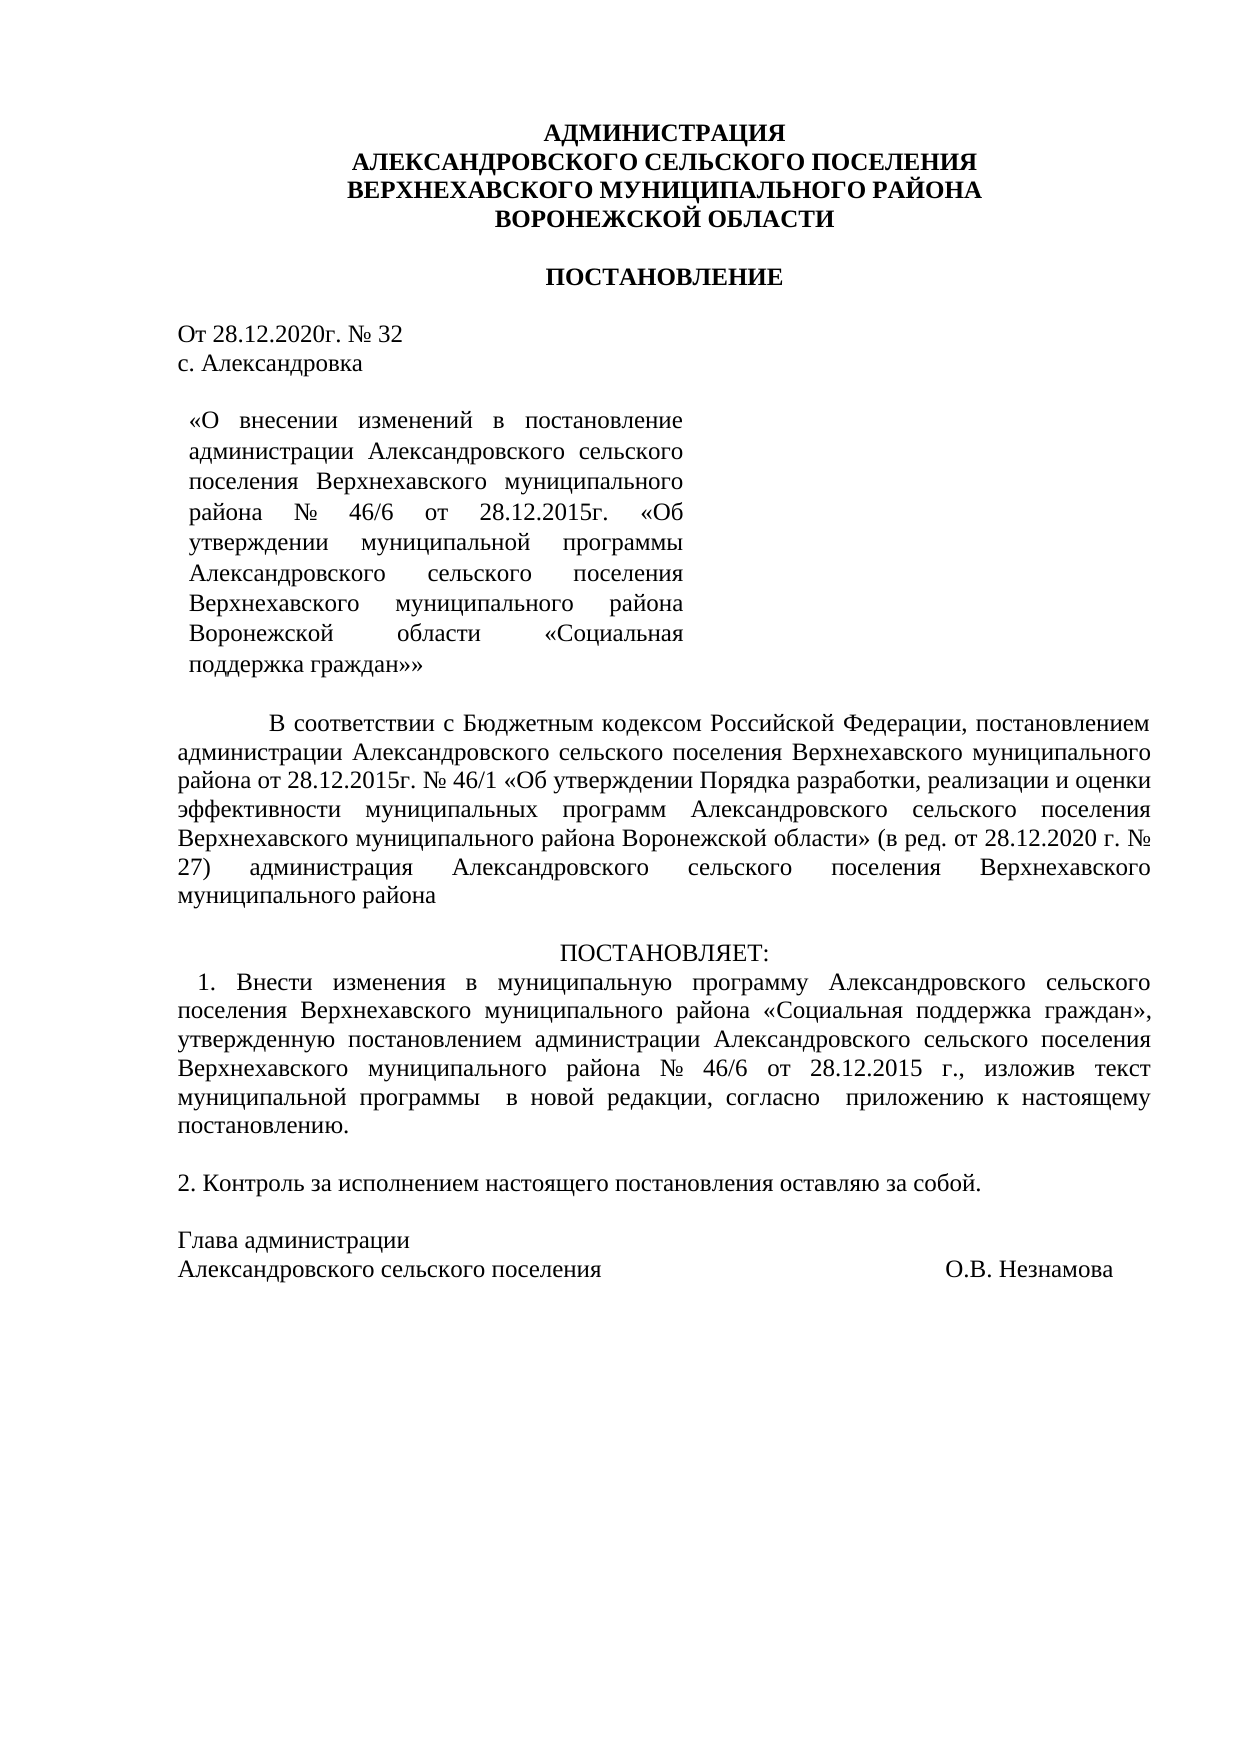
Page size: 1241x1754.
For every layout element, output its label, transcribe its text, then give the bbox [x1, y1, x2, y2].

text 1. Внести изменения в муниципальную программу Александровского сельского поселения Верхнехавского муниципального района «Социальная поддержка граждан», утвержденную постановлением администрации Александровского сельского поселения Верхнехавского муниципального района № 46/6 от 28.12.2015 г., изложив текст муниципальной программы в новой редакции, согласно приложению к настоящему постановлению. [177, 967, 1152, 1139]
text ПОСТАНОВЛЯЕТ: [177, 938, 1152, 967]
text ВОРОНЕЖСКОЙ ОБЛАСТИ [177, 204, 1152, 233]
text ВЕРХНЕХАВСКОГО МУНИЦИПАЛЬНОГО РАЙОНА [177, 176, 1152, 204]
text Александровского сельского поселения О.В. Незнамова [177, 1254, 1152, 1283]
text с. Александровка [177, 348, 1152, 377]
text 2. Контроль за исполнением настоящего постановления оставляю за собой. [177, 1168, 1152, 1197]
text АДМИНИСТРАЦИЯ [177, 118, 1152, 147]
text В соответствии с Бюджетным кодексом Российской Федерации, постановлением администрации Александровского сельского поселения Верхнехавского муниципального района от 28.12.2015г. № 46/1 «Об утверждении Порядка разработки, реализации и оценки эффективности муниципальных программ Александровского сельского поселения Верхнехавского муниципального района Воронежской области» (в ред. от 28.12.2020 г. № 27) администрация Александровского сельского поселения Верхнехавского муниципального района [177, 708, 1152, 909]
text Глава администрации [177, 1226, 1152, 1254]
table_header «О внесении изменений в постановление администрации Александровского сельского поселения Верхнехавского муниципального района № 46/6 от 28.12.2015г. «Об утверждении муниципальной программы Александровского сельского поселения Верхнехавского муниципального района Воронежской области «Социальная поддержка граждан»» [177, 406, 695, 679]
text ПОСТАНОВЛЕНИЕ [177, 262, 1152, 291]
text От 28.12.2020г. № 32 [177, 319, 1152, 348]
text АЛЕКСАНДРОВСКОГО СЕЛЬСКОГО ПОСЕЛЕНИЯ [177, 147, 1152, 176]
